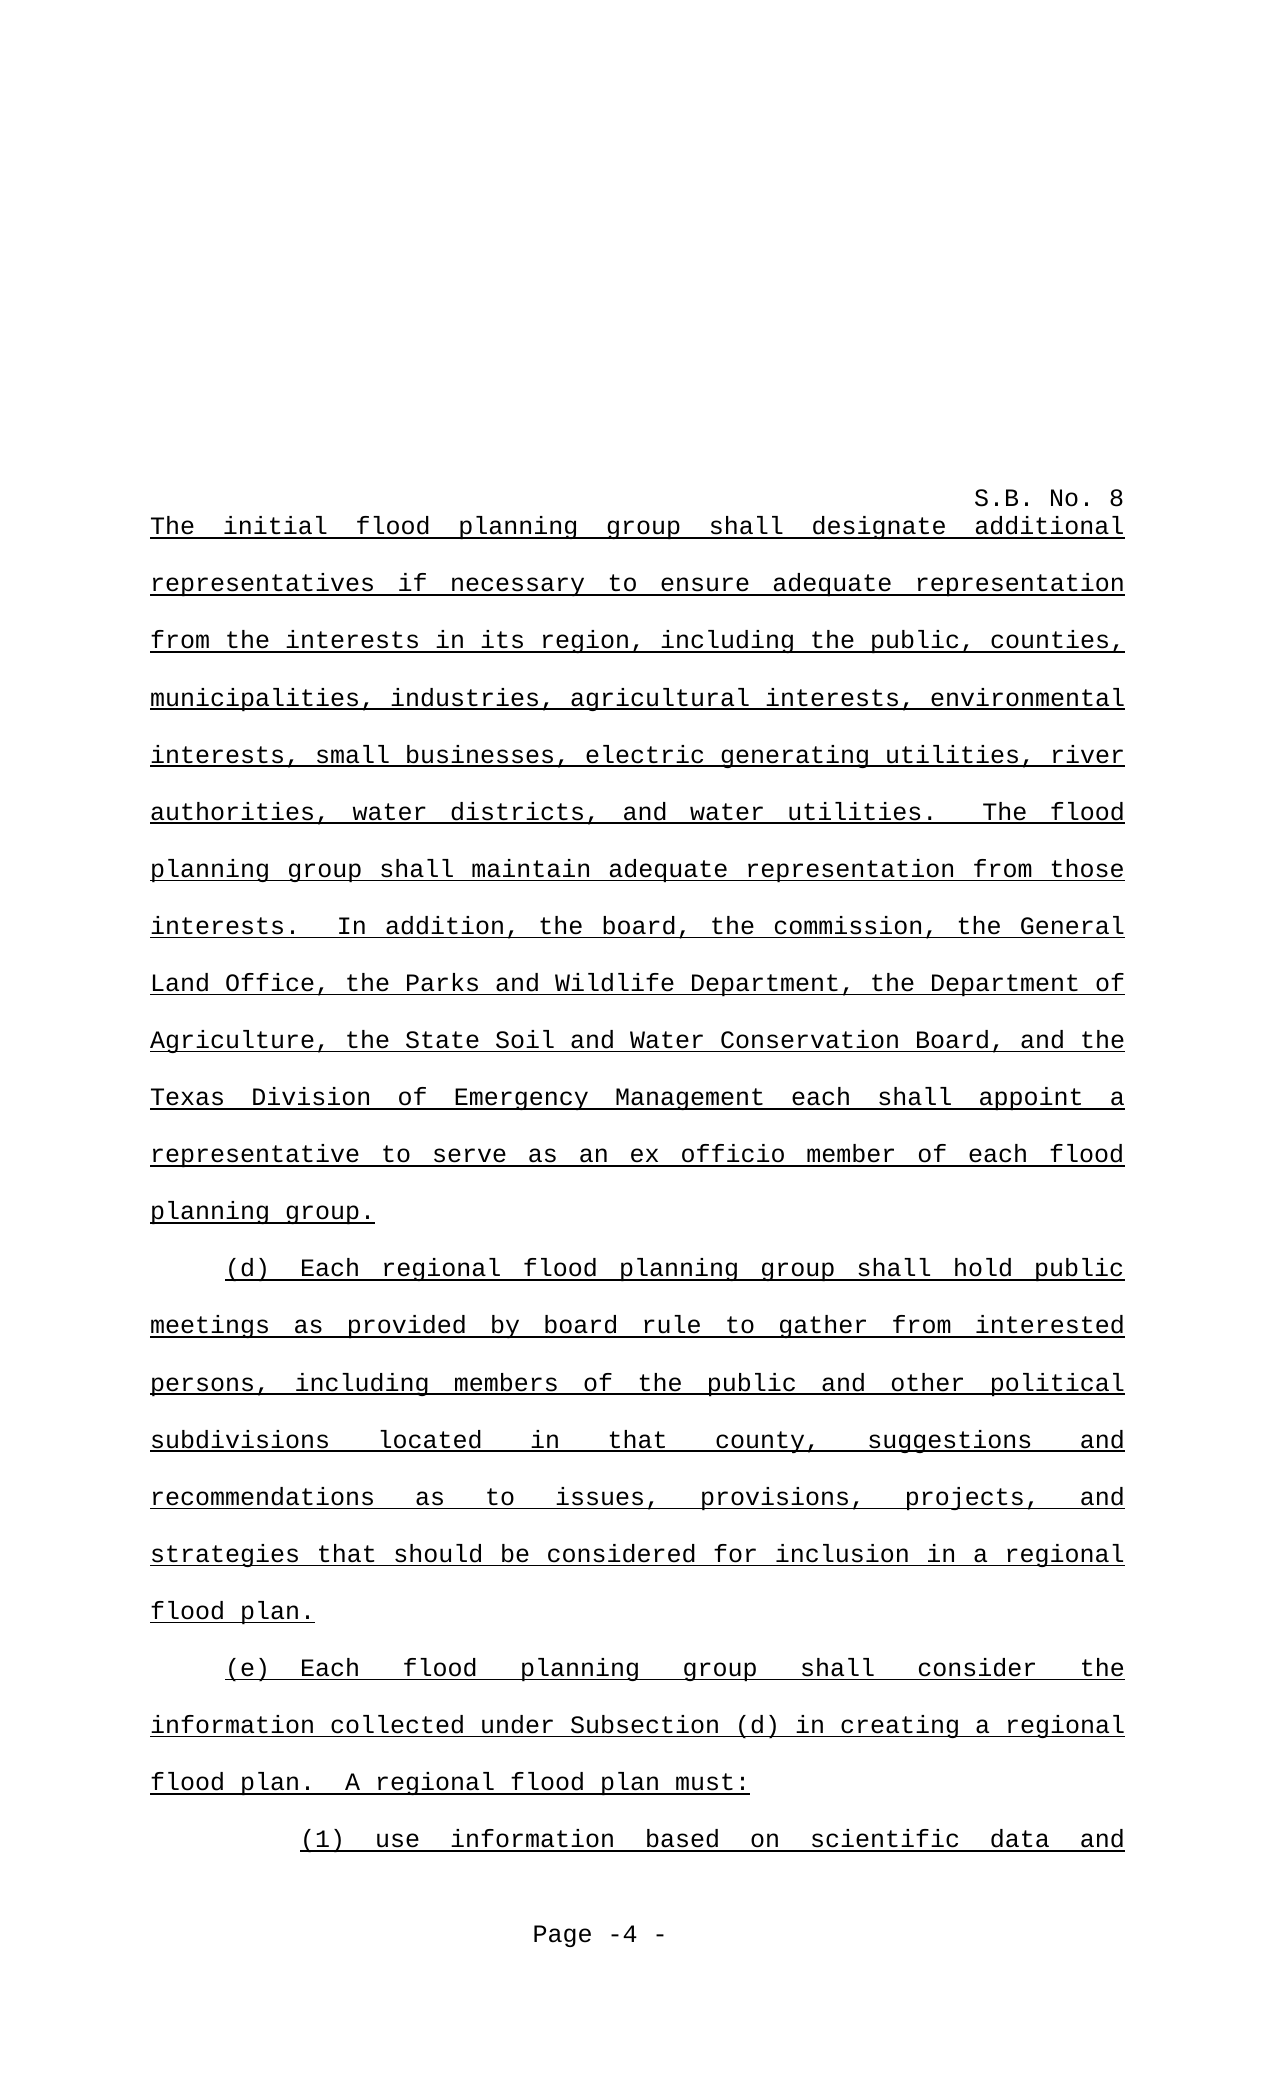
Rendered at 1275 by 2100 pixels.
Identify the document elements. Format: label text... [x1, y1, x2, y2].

text (d) Each regional flood planning group shall hold public meetings as provided by board rule to gather from interested persons, including members of the public and other political subdivisions located in that county, suggestions and recommendations as to issues, provisions, projects, and strategies that should be considered for inclusion in a regional flood plan. [150, 1509, 1125, 1565]
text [150, 1827, 1125, 1855]
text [150, 514, 1125, 537]
text (d) Each regional flood planning group shall hold public meetings as provided by board rule to gather from interested persons, including members of the public and other political subdivisions located in that county, suggestions and recommendations as to issues, provisions, projects, and strategies that should be considered for inclusion in a regional flood plan. [150, 1395, 1125, 1450]
text (d) Each regional flood planning group shall hold public meetings as provided by board rule to gather from interested persons, including members of the public and other political subdivisions located in that county, suggestions and recommendations as to issues, provisions, projects, and strategies that should be considered for inclusion in a regional flood plan. [150, 1256, 1125, 1336]
text (d) Each regional flood planning group shall hold public meetings as provided by board rule to gather from interested persons, including members of the public and other political subdivisions located in that county, suggestions and recommendations as to issues, provisions, projects, and strategies that should be considered for inclusion in a regional flood plan. [150, 1452, 1125, 1508]
text (e) Each flood planning group shall consider the information collected under Subsection (d) in creating a regional flood plan. A regional flood plan must: [150, 1655, 1125, 1736]
text (d) Each regional flood planning group shall hold public meetings as provided by board rule to gather from interested persons, including members of the public and other political subdivisions located in that county, suggestions and recommendations as to issues, provisions, projects, and strategies that should be considered for inclusion in a regional flood plan. [150, 1338, 1125, 1393]
text (d) Each regional flood planning group shall hold public meetings as provided by board rule to gather from interested persons, including members of the public and other political subdivisions located in that county, suggestions and recommendations as to issues, provisions, projects, and strategies that should be considered for inclusion in a regional flood plan. [150, 1566, 1125, 1627]
text (e) Each flood planning group shall consider the information collected under Subsection (d) in creating a regional flood plan. A regional flood plan must: [150, 1737, 1125, 1798]
